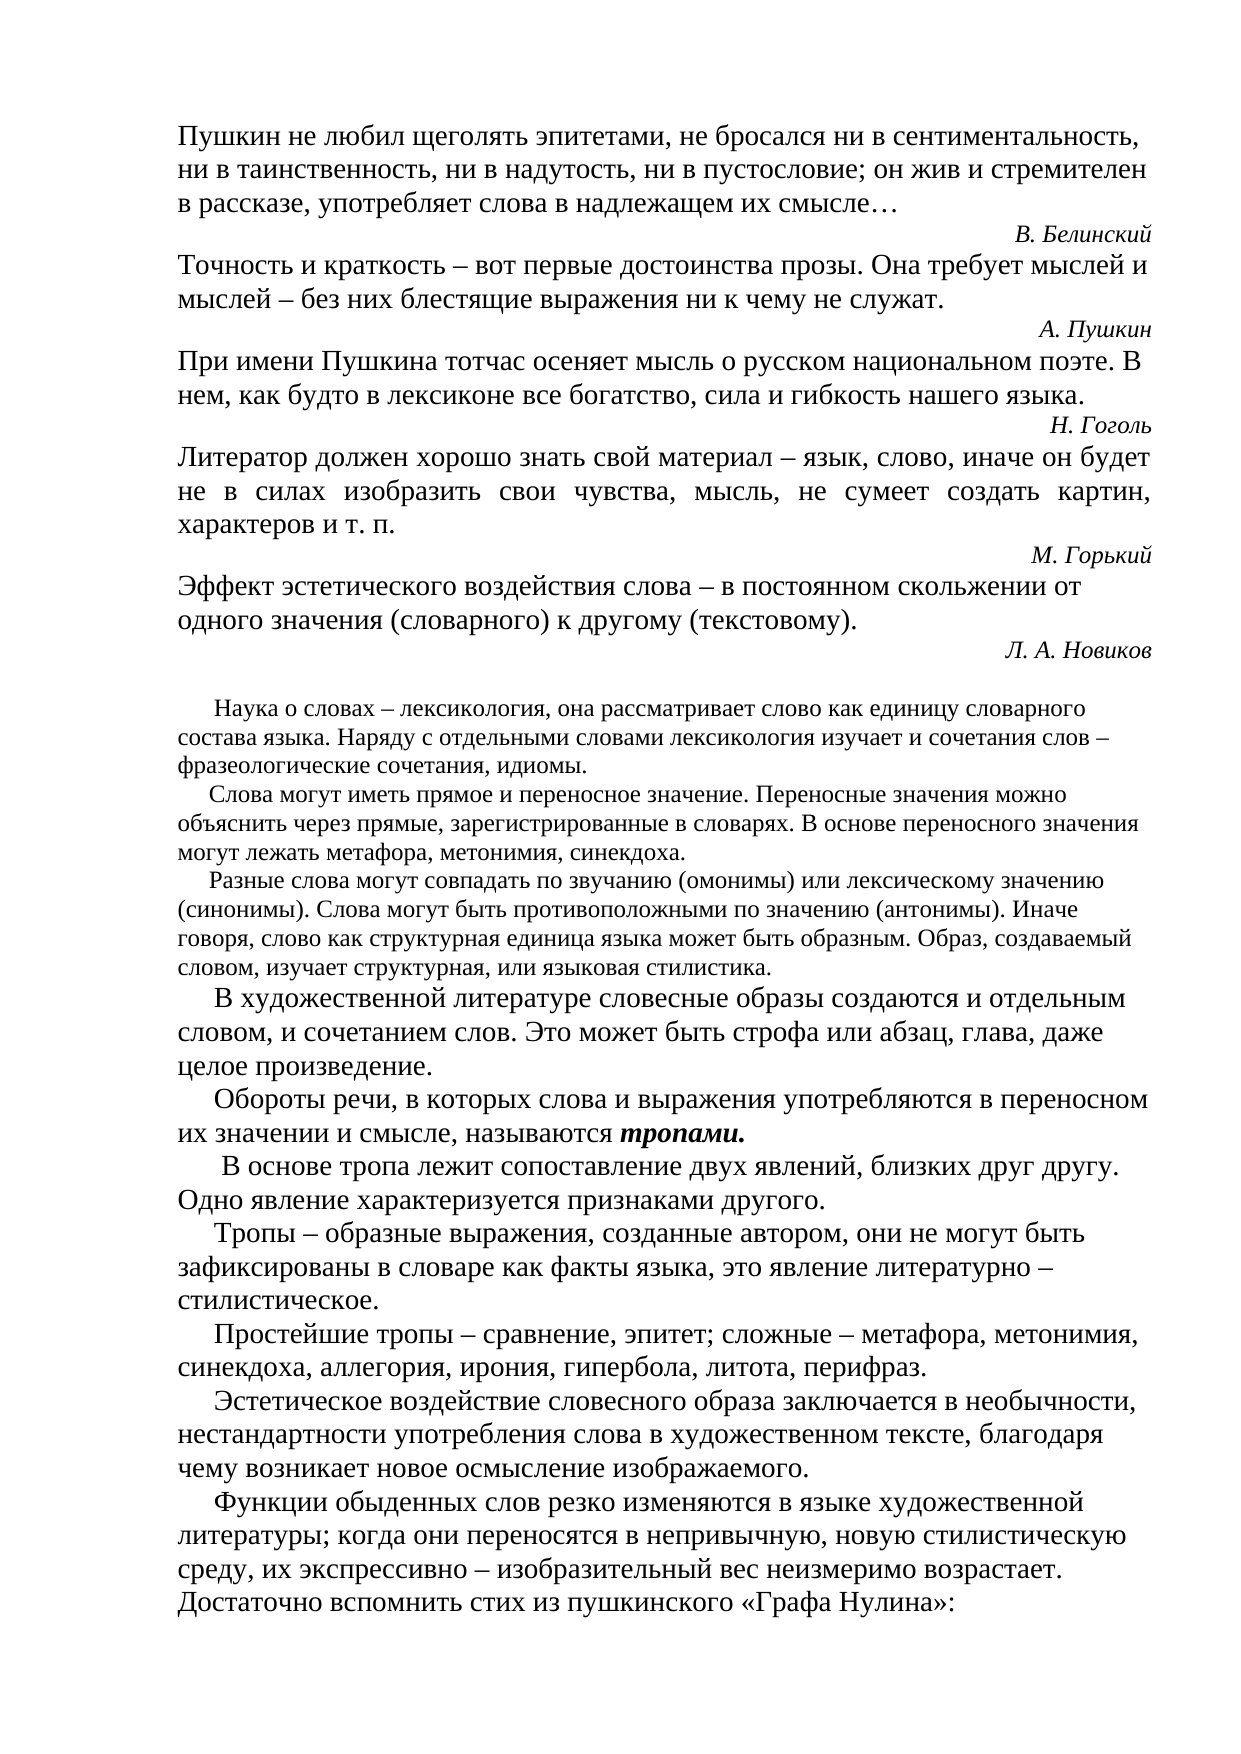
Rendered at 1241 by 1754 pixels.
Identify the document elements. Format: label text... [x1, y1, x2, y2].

text М. Горький [177, 540, 1152, 568]
text Точность и краткость – вот первые достоинства прозы. Она требует мыслей и мыслей – без них блестящие выражения ни к чему не служат. [177, 247, 1152, 314]
text Слова могут иметь прямое и переносное значение. Переносные значения можно объяснить через прямые, зарегистрированные в словарях. В основе переносного значения могут лежать метафора, метонимия, синекдоха. [177, 779, 1152, 866]
text Тропы – образные выражения, созданные автором, они не могут быть зафиксированы в словаре как факты языка, это явление литературно – стилистическое. [177, 1215, 1152, 1316]
text Эффект эстетического воздействия слова – в постоянном скольжении от одного значения (словарного) к другому (текстовому). [177, 568, 1152, 636]
text А. Пушкин [177, 314, 1152, 343]
text Разные слова могут совпадать по звучанию (омонимы) или лексическому значению (синонимы). Слова могут быть противоположными по значению (антонимы). Иначе говоря, слово как структурная единица языка может быть образным. Образ, создаваемый словом, изучает структурная, или языковая стилистика. [177, 866, 1152, 981]
text Функции обыденных слов резко изменяются в языке художественной литературы; когда они переносятся в непривычную, новую стилистическую среду, их экспрессивно – изобразительный вес неизмеримо возрастает. Достаточно вспомнить стих из пушкинского «Графа Нулина»: [177, 1484, 1152, 1618]
text В. Белинский [177, 219, 1152, 247]
text Л. А. Новиков [177, 636, 1152, 664]
text Наука о словах – лексикология, она рассматривает слово как единицу словарного состава языка. Наряду с отдельными словами лексикология изучает и сочетания слов – фразеологические сочетания, идиомы. [177, 693, 1152, 779]
text В основе тропа лежит сопоставление двух явлений, близких друг другу. Одно явление характеризуется признаками другого. [177, 1148, 1152, 1215]
text Пушкин не любил щеголять эпитетами, не бросался ни в сентиментальность, ни в таинственность, ни в надутость, ни в пустословие; он жив и стремителен в рассказе, употребляет слова в надлежащем их смысле… [177, 118, 1152, 219]
text Простейшие тропы – сравнение, эпитет; сложные – метафора, метонимия, синекдоха, аллегория, ирония, гипербола, литота, перифраз. [177, 1316, 1152, 1383]
text Эстетическое воздействие словесного образа заключается в необычности, нестандартности употребления слова в художественном тексте, благодаря чему возникает новое осмысление изображаемого. [177, 1383, 1152, 1484]
text В художественной литературе словесные образы создаются и отдельным словом, и сочетанием слов. Это может быть строфа или абзац, глава, даже целое произведение. [177, 981, 1152, 1081]
text Литератор должен хорошо знать свой материал – язык, слово, иначе он будет не в силах изобразить свои чувства, мысль, не сумеет создать картин, характеров и т. п. [177, 439, 1152, 540]
text Н. Гоголь [177, 410, 1152, 439]
text Обороты речи, в которых слова и выражения употребляются в переносном их значении и смысле, называются тропами. [177, 1081, 1152, 1148]
text При имени Пушкина тотчас осеняет мысль о русском национальном поэте. В нем, как будто в лексиконе все богатство, сила и гибкость нашего языка. [177, 343, 1152, 410]
